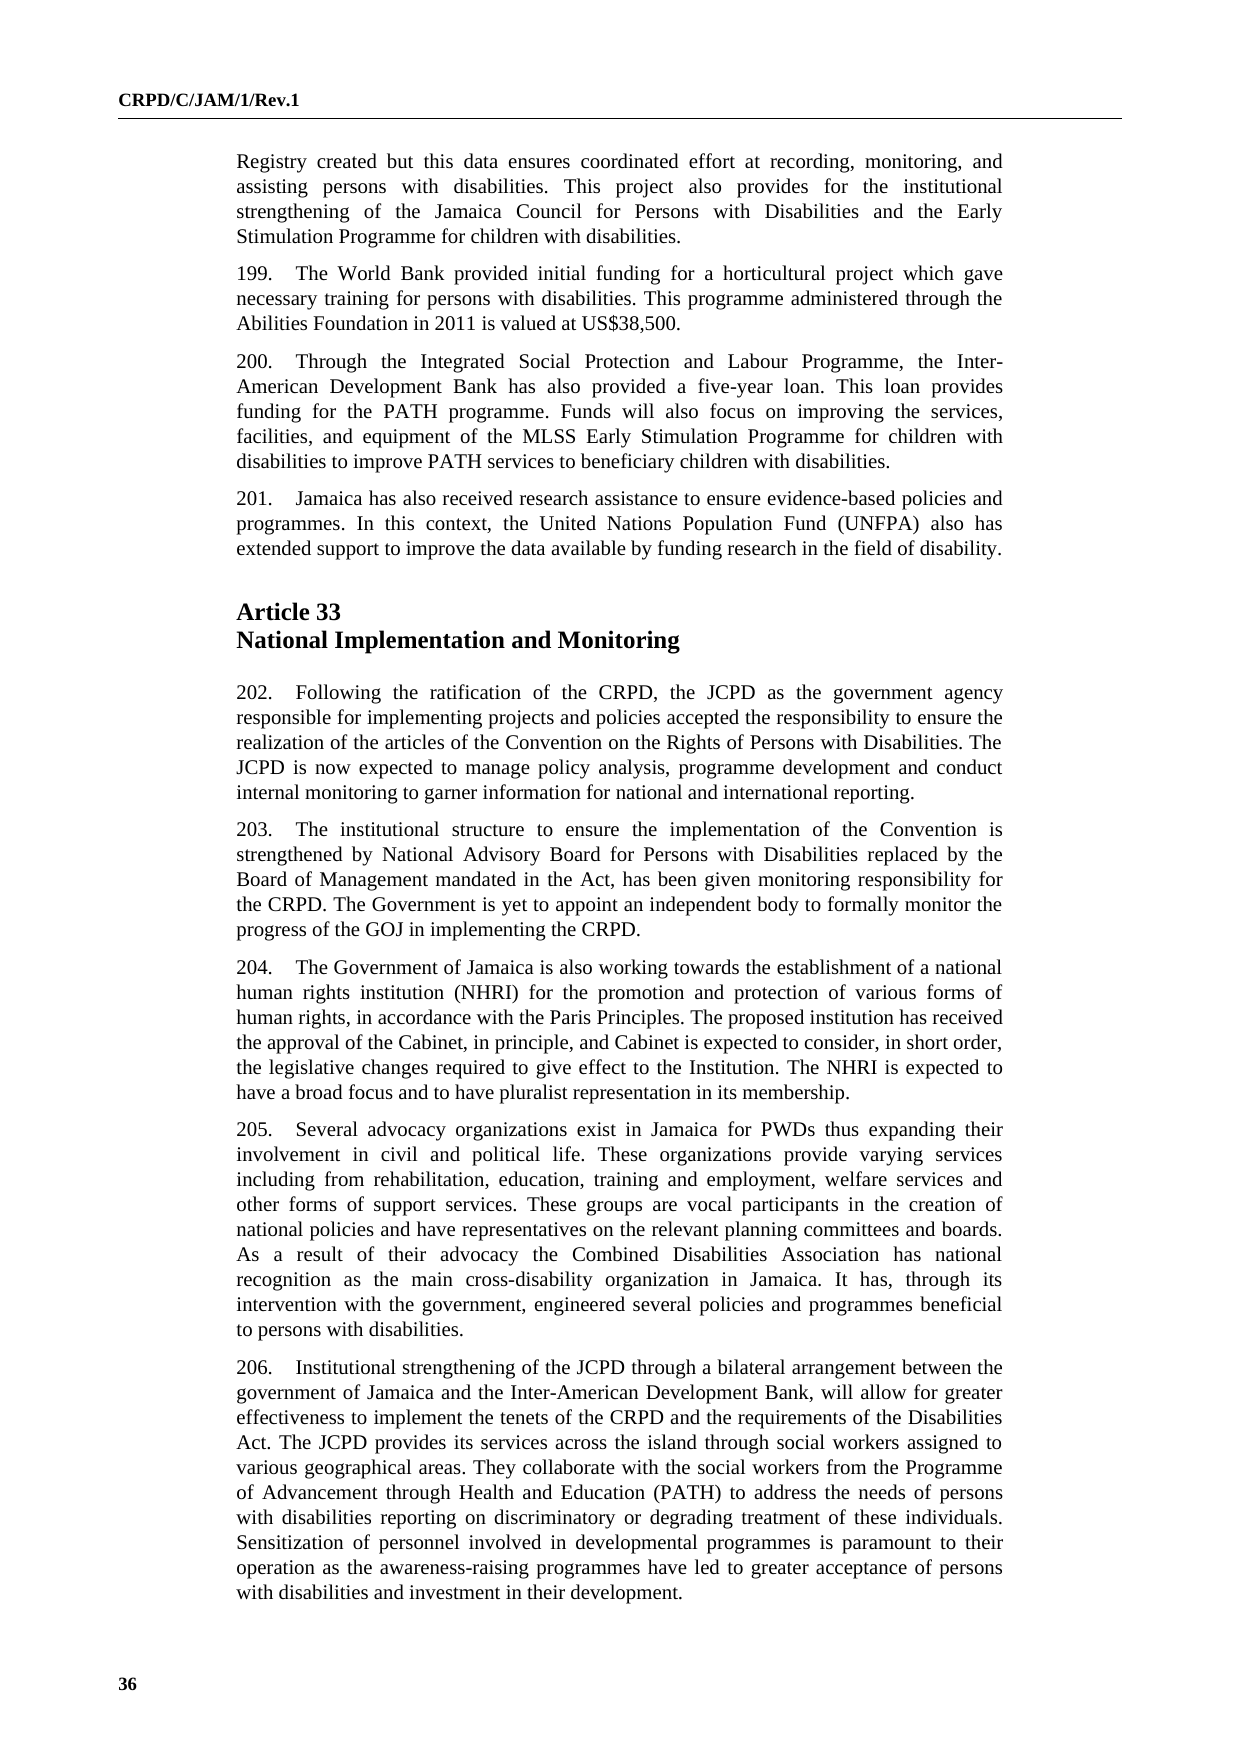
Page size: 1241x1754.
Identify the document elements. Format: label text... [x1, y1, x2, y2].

text 206. Institutional strengthening of the JCPD through a bilateral arrangement between the government of Jamaica and the Inter-American Development Bank, will allow for greater effectiveness to implement the tenets of the CRPD and the requirements of the Disabilities Act. The JCPD provides its services across the island through social workers assigned to various geographical areas. They collaborate with the social workers from the Programme of Advancement through Health and Education (PATH) to address the needs of persons with disabilities reporting on discriminatory or degrading treatment of these individuals. Sensitization of personnel involved in developmental programmes is paramount to their operation as the awareness-raising programmes have led to greater acceptance of persons with disabilities and investment in their development. [236, 1354, 1004, 1604]
text 203. The institutional structure to ensure the implementation of the Convention is strengthened by National Advisory Board for Persons with Disabilities replaced by the Board of Management mandated in the Act, has been given monitoring responsibility for the CRPD. The Government is yet to appoint an independent body to formally monitor the progress of the GOJ in implementing the CRPD. [236, 816, 1004, 941]
text Article 33 National Implementation and Monitoring [118, 598, 1004, 654]
text 199. The World Bank provided initial funding for a horticultural project which gave necessary training for persons with disabilities. This programme administered through the Abilities Foundation in 2011 is valued at US$38,500. [236, 260, 1004, 335]
text 204. The Government of Jamaica is also working towards the establishment of a national human rights institution (NHRI) for the promotion and protection of various forms of human rights, in accordance with the Paris Principles. The proposed institution has received the approval of the Cabinet, in principle, and Cabinet is expected to consider, in short order, the legislative changes required to give effect to the Institution. The NHRI is expected to have a broad focus and to have pluralist representation in its membership. [236, 954, 1004, 1104]
text 202. Following the ratification of the CRPD, the JCPD as the government agency responsible for implementing projects and policies accepted the responsibility to ensure the realization of the articles of the Convention on the Rights of Persons with Disabilities. The JCPD is now expected to manage policy analysis, programme development and conduct internal monitoring to garner information for national and international reporting. [236, 679, 1004, 804]
text 205. Several advocacy organizations exist in Jamaica for PWDs thus expanding their involvement in civil and political life. These organizations provide varying services including from rehabilitation, education, training and employment, welfare services and other forms of support services. These groups are vocal participants in the creation of national policies and have representatives on the relevant planning committees and boards. As a result of their advocacy the Combined Disabilities Association has national recognition as the main cross-disability organization in Jamaica. It has, through its intervention with the government, engineered several policies and programmes beneficial to persons with disabilities. [236, 1116, 1004, 1341]
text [236, 148, 1004, 248]
text 200. Through the Integrated Social Protection and Labour Programme, the Inter-American Development Bank has also provided a five-year loan. This loan provides funding for the PATH programme. Funds will also focus on improving the services, facilities, and equipment of the MLSS Early Stimulation Programme for children with disabilities to improve PATH services to beneficiary children with disabilities. [236, 348, 1004, 473]
text 201. Jamaica has also received research assistance to ensure evidence-based policies and programmes. In this context, the United Nations Population Fund (UNFPA) also has extended support to improve the data available by funding research in the field of disability. [236, 485, 1004, 560]
